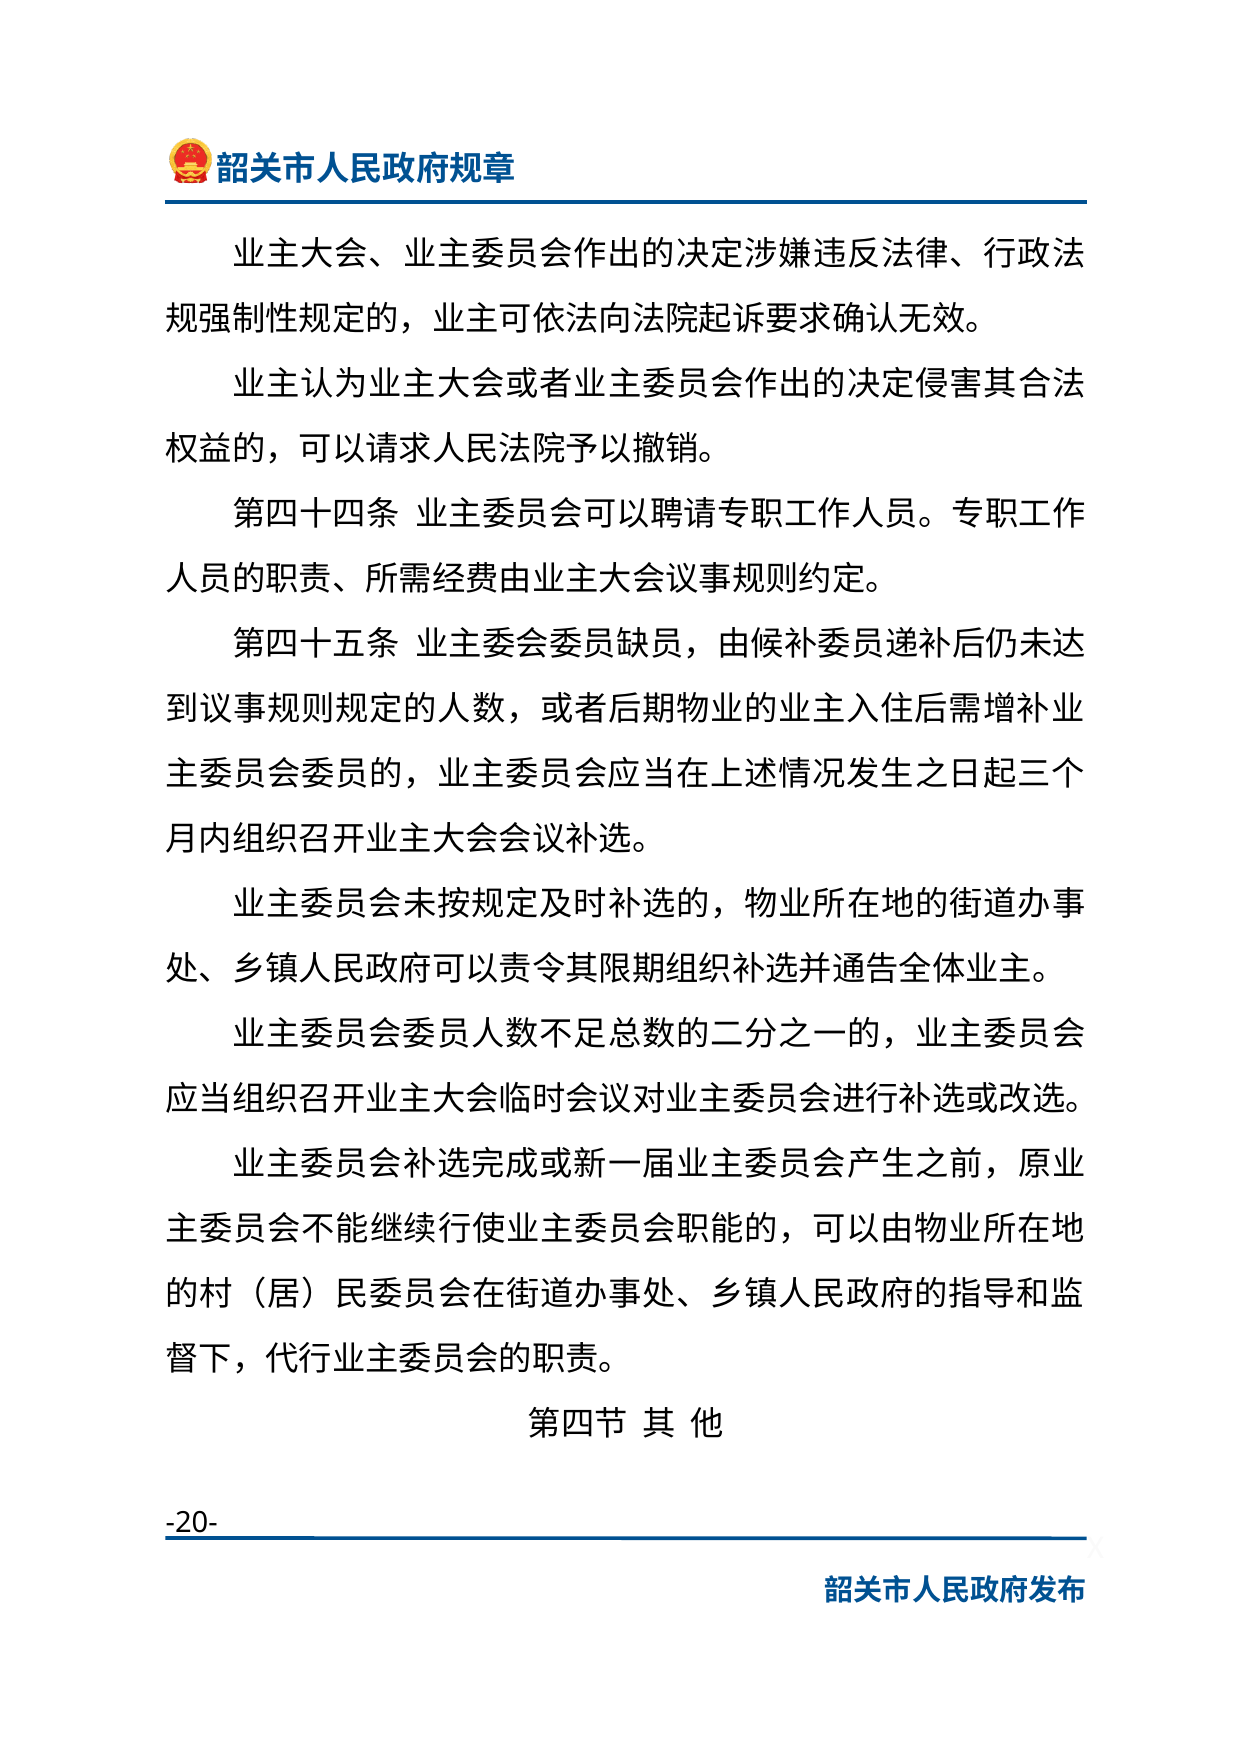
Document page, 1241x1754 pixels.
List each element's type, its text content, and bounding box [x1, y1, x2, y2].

text 业主委员会委员人数不足总数的二分之一的，业主委员会应当组织召开业主大会临时会议对业主委员会进行补选或改选。 [165, 999, 1087, 1129]
text 第四十四条 业主委员会可以聘请专职工作人员。专职工作人员的职责、所需经费由业主大会议事规则约定。 [165, 479, 1087, 609]
text 业主委员会未按规定及时补选的，物业所在地的街道办事处、乡镇人民政府可以责令其限期组织补选并通告全体业主。 [165, 869, 1087, 999]
text 第四十五条 业主委会委员缺员，由候补委员递补后仍未达到议事规则规定的人数，或者后期物业的业主入住后需增补业主委员会委员的，业主委员会应当在上述情况发生之日起三个月内组织召开业主大会会议补选。 [165, 609, 1087, 869]
text 业主委员会补选完成或新一届业主委员会产生之前，原业主委员会不能继续行使业主委员会职能的，可以由物业所在地的村（居）民委员会在街道办事处、乡镇人民政府的指导和监督下，代行业主委员会的职责。 [165, 1129, 1087, 1389]
text 业主认为业主大会或者业主委员会作出的决定侵害其合法权益的，可以请求人民法院予以撤销。 [165, 349, 1087, 479]
picture [165, 136, 216, 187]
text 业主大会、业主委员会作出的决定涉嫌违反法律、行政法规强制性规定的，业主可依法向法院起诉要求确认无效。 [165, 219, 1087, 349]
text 第四节 其 他 [165, 1389, 1087, 1454]
